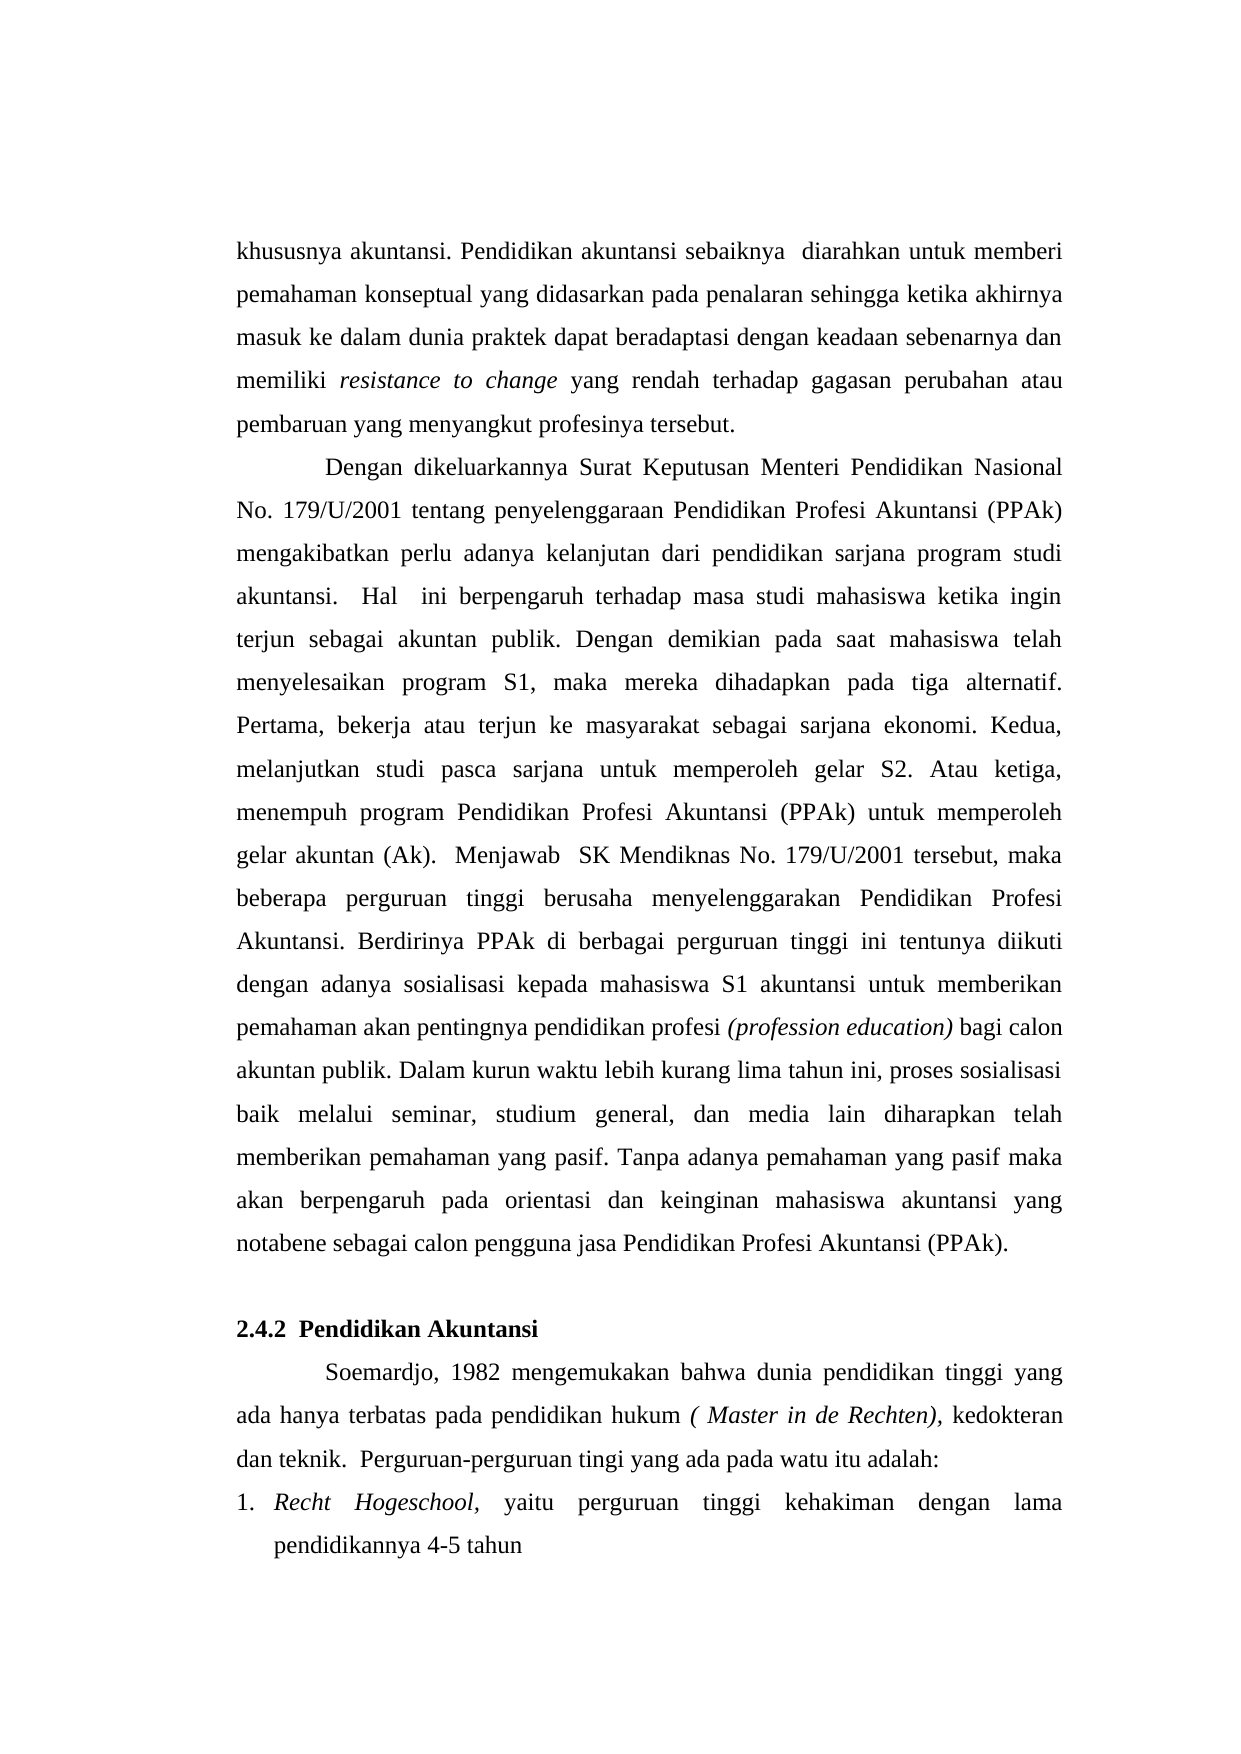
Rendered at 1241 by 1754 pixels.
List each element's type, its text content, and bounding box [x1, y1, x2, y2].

text 2.4.2 Pendidikan Akuntansi [236, 1314, 1063, 1343]
text Soemardjo, 1982 mengemukakan bahwa dunia pendidikan tinggi yang ada hanya terbatas pada pendidikan hukum ( Master in de Rechten), kedokteran dan teknik. Perguruan-perguruan tingi yang ada pada watu itu adalah: [236, 1357, 1063, 1472]
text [236, 236, 1063, 437]
list Recht Hogeschool, yaitu perguruan tinggi kehakiman dengan lama pendidikannya 4-5 tahun [236, 1487, 1063, 1559]
text Dengan dikeluarkannya Surat Keputusan Menteri Pendidikan Nasional No. 179/U/2001 tentang penyelenggaraan Pendidikan Profesi Akuntansi (PPAk) mengakibatkan perlu adanya kelanjutan dari pendidikan sarjana program studi akuntansi. Hal ini berpengaruh terhadap masa studi mahasiswa ketika ingin terjun sebagai akuntan publik. Dengan demikian pada saat mahasiswa telah menyelesaikan program S1, maka mereka dihadapkan pada tiga alternatif. Pertama, bekerja atau terjun ke masyarakat sebagai sarjana ekonomi. Kedua, melanjutkan studi pasca sarjana untuk memperoleh gelar S2. Atau ketiga, menempuh program Pendidikan Profesi Akuntansi (PPAk) untuk memperoleh gelar akuntan (Ak). Menjawab SK Mendiknas No. 179/U/2001 tersebut, maka beberapa perguruan tinggi berusaha menyelenggarakan Pendidikan Profesi Akuntansi. Berdirinya PPAk di berbagai perguruan tinggi ini tentunya diikuti dengan adanya sosialisasi kepada mahasiswa S1 akuntansi untuk memberikan pemahaman akan pentingnya pendidikan profesi (profession education) bagi calon akuntan publik. Dalam kurun waktu lebih kurang lima tahun ini, proses sosialisasi baik melalui seminar, studium general, dan media lain diharapkan telah memberikan pemahaman yang pasif. Tanpa adanya pemahaman yang pasif maka akan berpengaruh pada orientasi dan keinginan mahasiswa akuntansi yang notabene sebagai calon pengguna jasa Pendidikan Profesi Akuntansi (PPAk). [236, 452, 1063, 1257]
